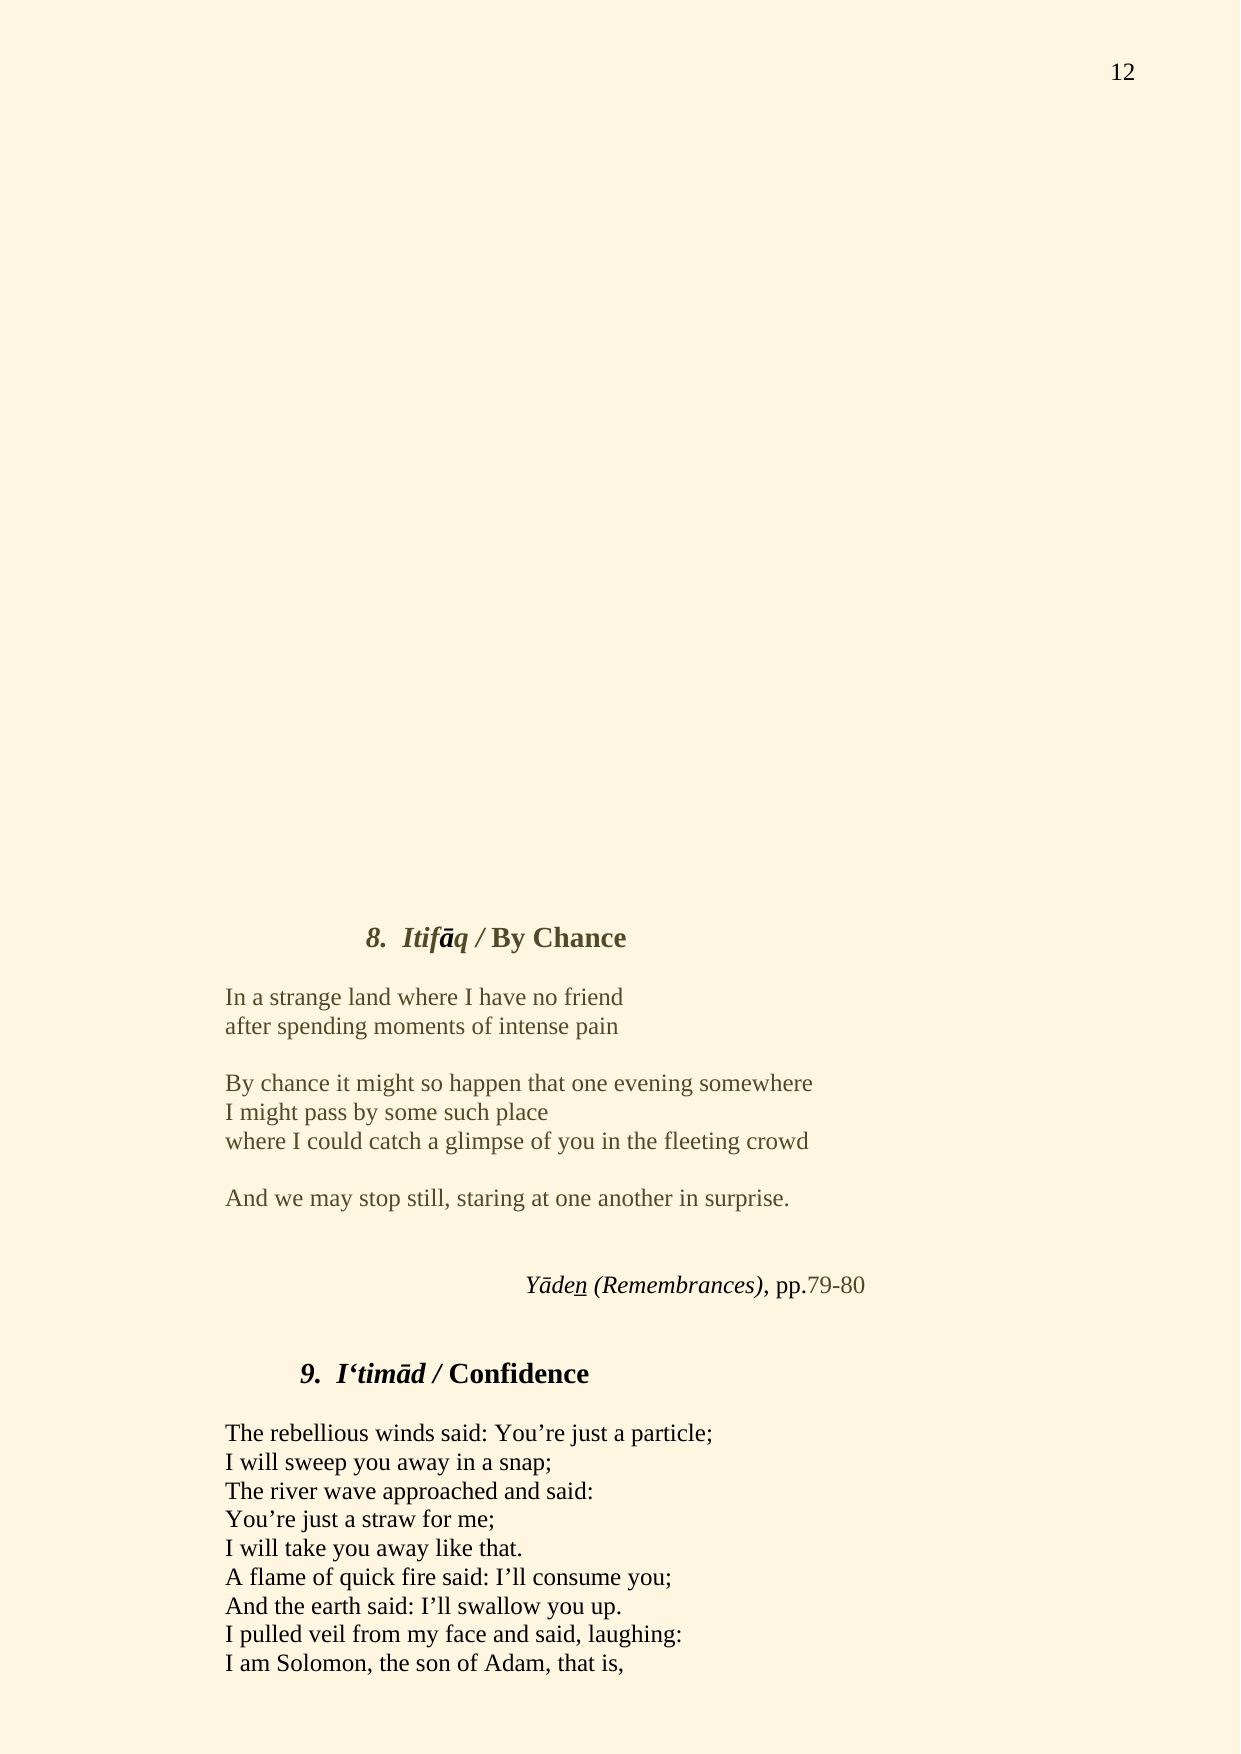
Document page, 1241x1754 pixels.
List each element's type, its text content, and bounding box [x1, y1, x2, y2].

text I will take you away like that. [75, 1533, 1135, 1562]
text where I could catch a glimpse of you in the fleeting crowd [66, 1126, 1135, 1155]
text 8. Itifāq / By Chance [0, 920, 1135, 953]
text And the earth said: I’ll swallow you up. [75, 1591, 1135, 1619]
text 9. Iʻtimād / Confidence [37, 1356, 1135, 1389]
text I am Solomon, the son of Adam, that is, [75, 1648, 1135, 1677]
text And we may stop still, staring at one another in surprise. [66, 1183, 1135, 1212]
text The rebellious winds said: You’re just a particle; [75, 1418, 1135, 1447]
text I might pass by some such place [66, 1097, 1135, 1126]
text Yāden̲ (Remembrances), pp.79-80 [66, 1270, 1135, 1298]
text A flame of quick fire said: I’ll consume you; [75, 1562, 1135, 1591]
text You’re just a straw for me; [75, 1504, 1135, 1533]
text I will sweep you away in a snap; [75, 1447, 1135, 1476]
text The river wave approached and said: [75, 1476, 1135, 1504]
text I pulled veil from my face and said, laughing: [75, 1619, 1135, 1648]
text after spending moments of intense pain [66, 1011, 1135, 1040]
text In a strange land where I have no friend [75, 982, 1135, 1011]
text By chance it might so happen that one evening somewhere [66, 1068, 1135, 1097]
